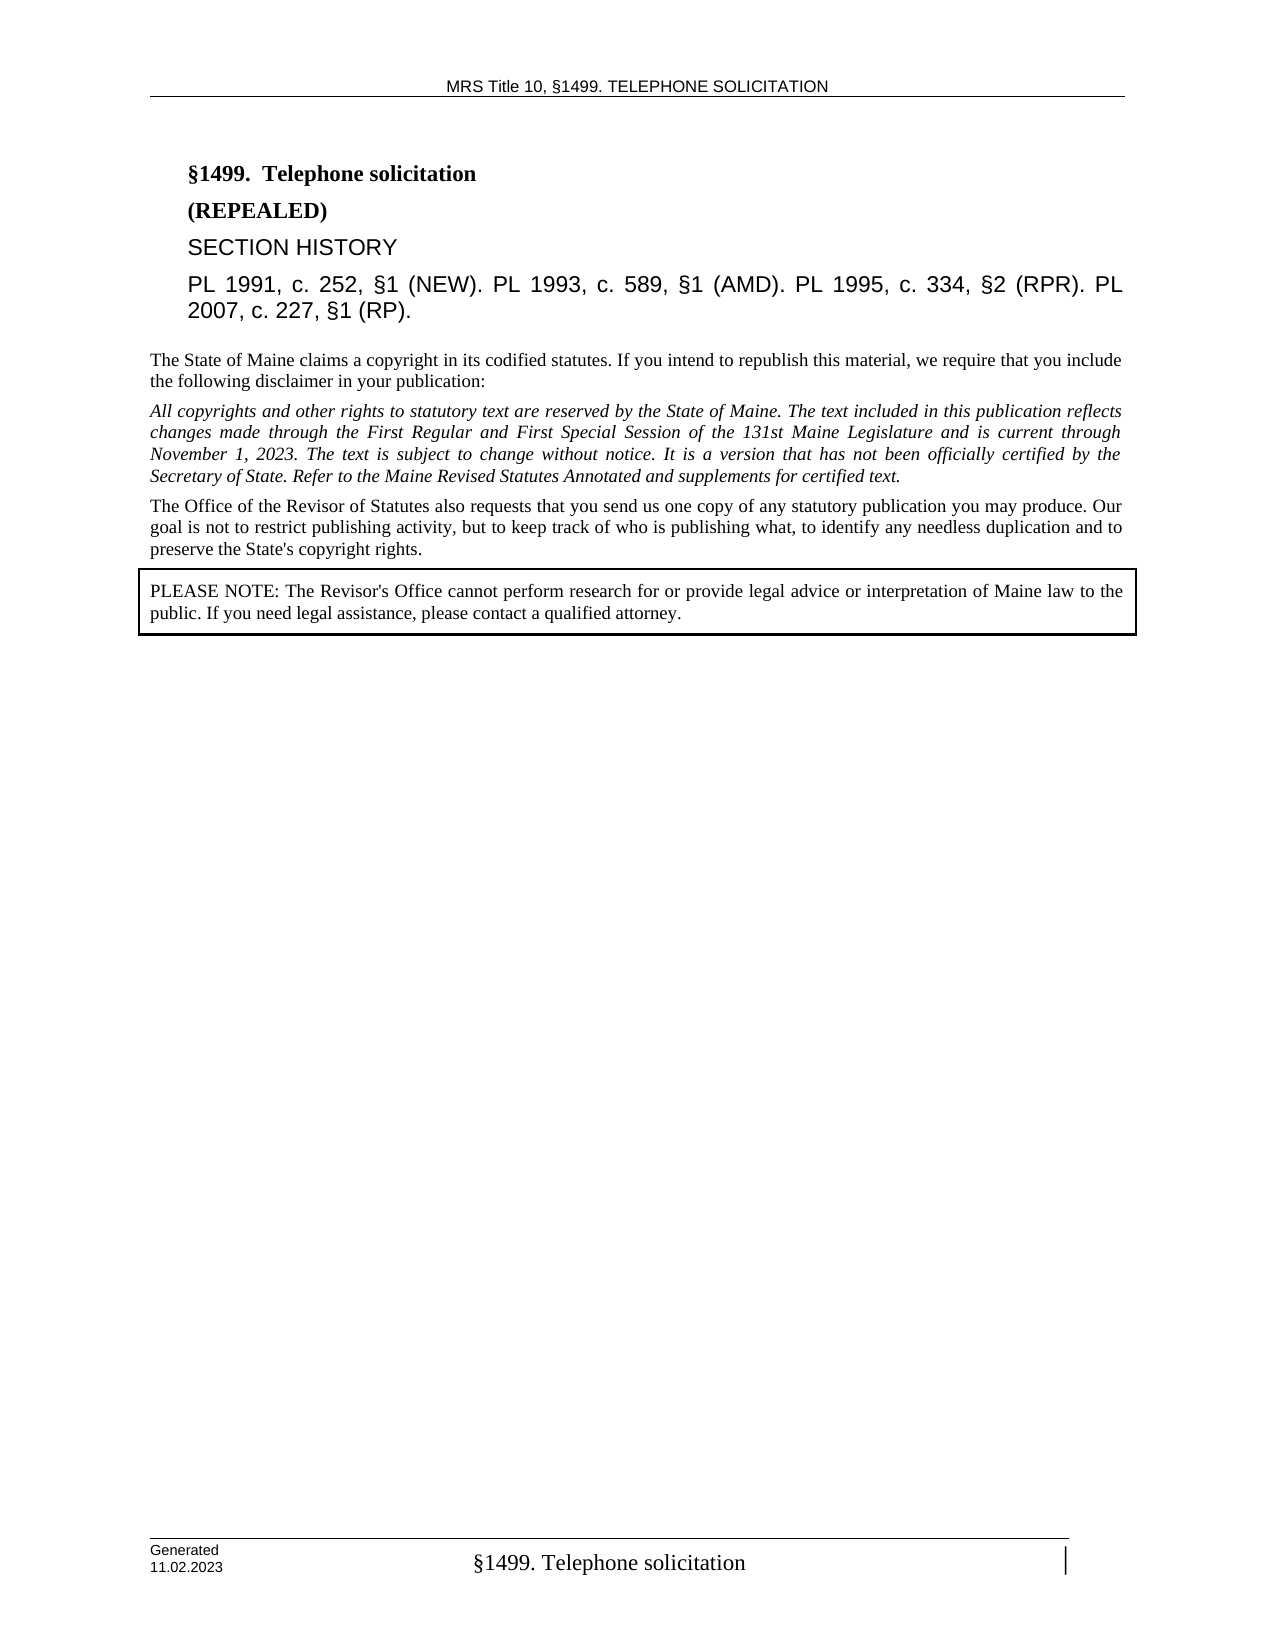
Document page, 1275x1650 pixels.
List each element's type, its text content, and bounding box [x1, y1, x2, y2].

text §1499. Telephone solicitation [187, 160, 1125, 187]
text (REPEALED) [187, 197, 1125, 223]
text PL 1991, c. 252, §1 (NEW). PL 1993, c. 589, §1 (AMD). PL 1995, c. 334, §2 (RPR). PL 2007, c. 227, §1 (RP). [187, 271, 1125, 323]
text SECTION HISTORY [187, 234, 1125, 260]
text The Office of the Revisor of Statutes also requests that you send us one copy of any statutory publication you may produce. Our goal is not to restrict publishing activity, but to keep track of who is publishing what, to identify any needless duplication and to preserve the State's copyright rights. [150, 494, 1125, 559]
text PLEASE NOTE: The Revisor's Office cannot perform research for or provide legal advice or interpretation of Maine law to the public. If you need legal assistance, please contact a qualified attorney. [140, 570, 1135, 633]
text All copyrights and other rights to statutory text are reserved by the State of Maine. The text included in this publication reflects changes made through the First Regular and First Special Session of the 131st Maine Legislature and is current through November 1, 2023 . The text is subject to change without notice. It is a version that has not been officially certified by the Secretary of State. Refer to the Maine Revised Statutes Annotated and supplements for certified text. [150, 400, 1125, 486]
text The State of Maine claims a copyright in its codified statutes. If you intend to republish this material, we require that you include the following disclaimer in your publication: [150, 348, 1125, 392]
